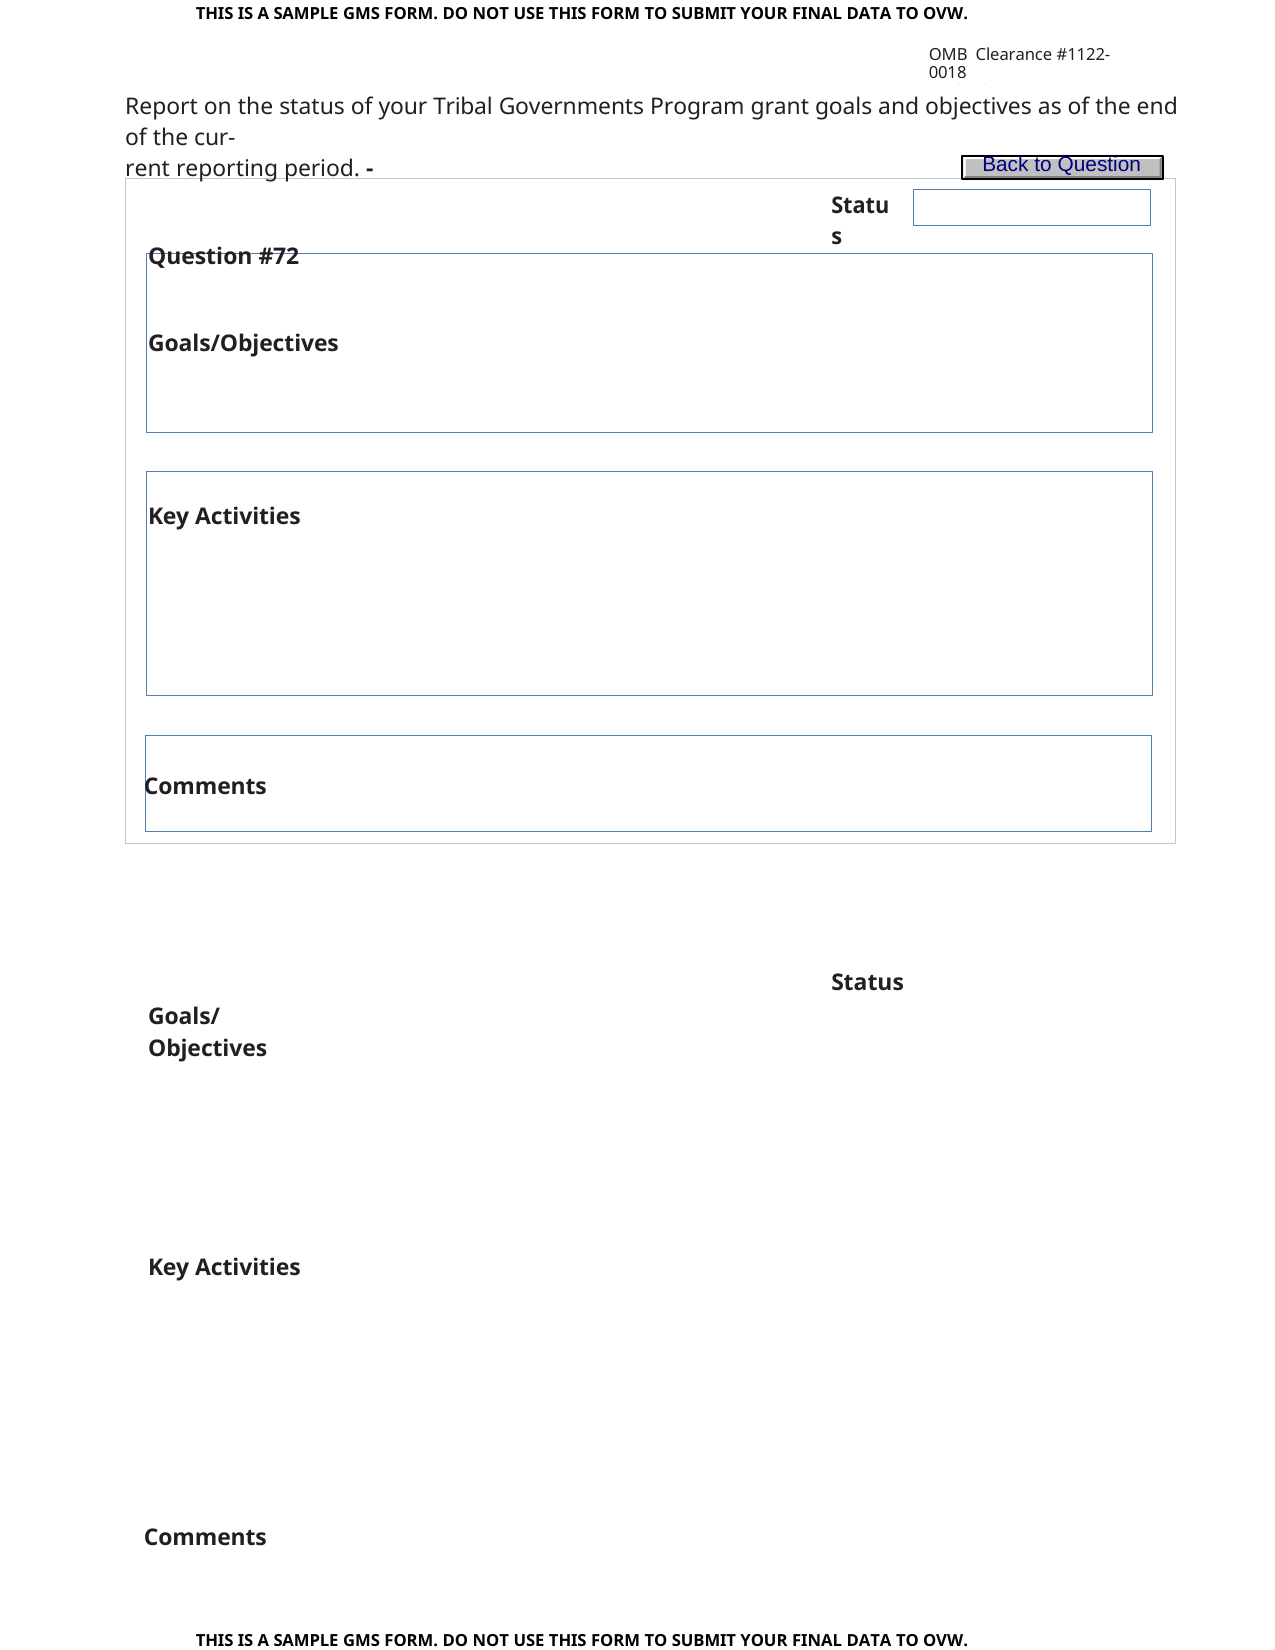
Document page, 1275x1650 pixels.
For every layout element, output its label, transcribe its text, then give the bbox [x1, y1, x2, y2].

text Key Activities [144, 1251, 599, 1282]
text Comments [144, 770, 599, 801]
text Comments [144, 1521, 599, 1552]
text Goals/Objectives [148, 1000, 321, 1063]
text Status [831, 965, 1179, 997]
subtitle Key Activities [144, 500, 599, 531]
text rent reporting period. - Question #72 Goals/Objectives [125, 152, 483, 358]
subtitle Report on the status of your Tribal Governments Program grant goals and objectives as of the end of the cur- [125, 90, 1179, 152]
text Back to Question [982, 152, 1179, 176]
text Status [831, 189, 896, 251]
